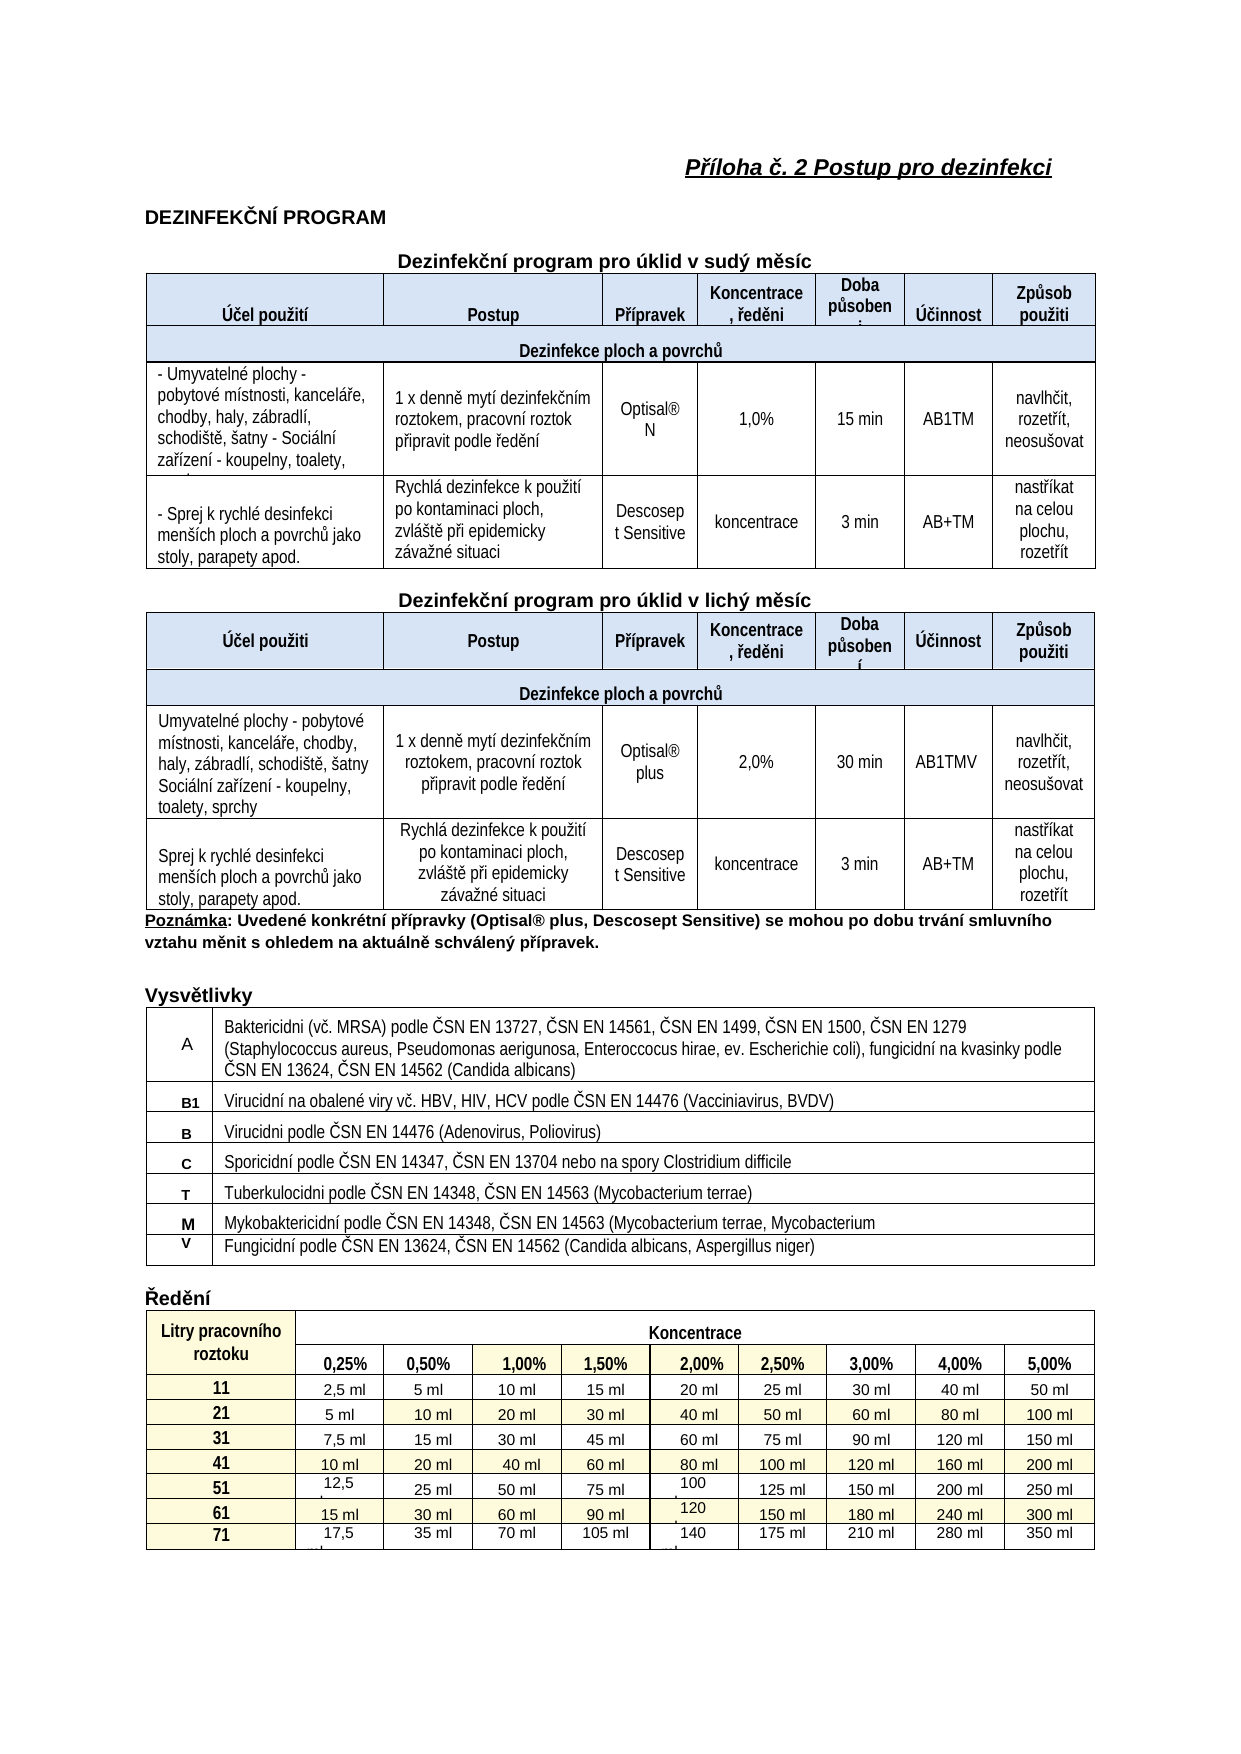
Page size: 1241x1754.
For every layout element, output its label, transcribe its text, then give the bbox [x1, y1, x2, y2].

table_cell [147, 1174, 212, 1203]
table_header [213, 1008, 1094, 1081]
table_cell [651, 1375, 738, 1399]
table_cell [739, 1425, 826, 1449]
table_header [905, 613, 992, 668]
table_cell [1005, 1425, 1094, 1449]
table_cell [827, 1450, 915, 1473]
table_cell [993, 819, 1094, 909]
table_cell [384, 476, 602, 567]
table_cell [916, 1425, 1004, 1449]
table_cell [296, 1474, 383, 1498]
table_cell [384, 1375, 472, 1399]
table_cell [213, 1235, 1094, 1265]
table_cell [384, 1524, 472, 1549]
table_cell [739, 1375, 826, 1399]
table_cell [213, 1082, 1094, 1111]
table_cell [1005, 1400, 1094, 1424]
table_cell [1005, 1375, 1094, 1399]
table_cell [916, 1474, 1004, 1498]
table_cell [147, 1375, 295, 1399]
text DEZINFEKČNÍ PROGRAM [144, 206, 1097, 229]
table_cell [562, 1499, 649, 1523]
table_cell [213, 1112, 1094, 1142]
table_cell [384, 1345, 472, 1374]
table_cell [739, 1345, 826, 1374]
text Poznámka: Uvedené konkrétní přípravky (Optisal® plus, Descosept Sensitive) se mohou po dobu trvání smluvního vztahu měnit s ohledem na aktuálně schválený přípravek. [144, 910, 1097, 952]
text Dezinfekční program pro úklid v sudý měsíc [397, 250, 1097, 272]
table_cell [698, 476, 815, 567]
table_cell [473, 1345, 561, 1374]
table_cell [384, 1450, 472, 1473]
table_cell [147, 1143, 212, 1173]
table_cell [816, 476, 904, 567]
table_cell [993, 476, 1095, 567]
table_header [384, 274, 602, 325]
text Ředění [144, 1287, 1097, 1310]
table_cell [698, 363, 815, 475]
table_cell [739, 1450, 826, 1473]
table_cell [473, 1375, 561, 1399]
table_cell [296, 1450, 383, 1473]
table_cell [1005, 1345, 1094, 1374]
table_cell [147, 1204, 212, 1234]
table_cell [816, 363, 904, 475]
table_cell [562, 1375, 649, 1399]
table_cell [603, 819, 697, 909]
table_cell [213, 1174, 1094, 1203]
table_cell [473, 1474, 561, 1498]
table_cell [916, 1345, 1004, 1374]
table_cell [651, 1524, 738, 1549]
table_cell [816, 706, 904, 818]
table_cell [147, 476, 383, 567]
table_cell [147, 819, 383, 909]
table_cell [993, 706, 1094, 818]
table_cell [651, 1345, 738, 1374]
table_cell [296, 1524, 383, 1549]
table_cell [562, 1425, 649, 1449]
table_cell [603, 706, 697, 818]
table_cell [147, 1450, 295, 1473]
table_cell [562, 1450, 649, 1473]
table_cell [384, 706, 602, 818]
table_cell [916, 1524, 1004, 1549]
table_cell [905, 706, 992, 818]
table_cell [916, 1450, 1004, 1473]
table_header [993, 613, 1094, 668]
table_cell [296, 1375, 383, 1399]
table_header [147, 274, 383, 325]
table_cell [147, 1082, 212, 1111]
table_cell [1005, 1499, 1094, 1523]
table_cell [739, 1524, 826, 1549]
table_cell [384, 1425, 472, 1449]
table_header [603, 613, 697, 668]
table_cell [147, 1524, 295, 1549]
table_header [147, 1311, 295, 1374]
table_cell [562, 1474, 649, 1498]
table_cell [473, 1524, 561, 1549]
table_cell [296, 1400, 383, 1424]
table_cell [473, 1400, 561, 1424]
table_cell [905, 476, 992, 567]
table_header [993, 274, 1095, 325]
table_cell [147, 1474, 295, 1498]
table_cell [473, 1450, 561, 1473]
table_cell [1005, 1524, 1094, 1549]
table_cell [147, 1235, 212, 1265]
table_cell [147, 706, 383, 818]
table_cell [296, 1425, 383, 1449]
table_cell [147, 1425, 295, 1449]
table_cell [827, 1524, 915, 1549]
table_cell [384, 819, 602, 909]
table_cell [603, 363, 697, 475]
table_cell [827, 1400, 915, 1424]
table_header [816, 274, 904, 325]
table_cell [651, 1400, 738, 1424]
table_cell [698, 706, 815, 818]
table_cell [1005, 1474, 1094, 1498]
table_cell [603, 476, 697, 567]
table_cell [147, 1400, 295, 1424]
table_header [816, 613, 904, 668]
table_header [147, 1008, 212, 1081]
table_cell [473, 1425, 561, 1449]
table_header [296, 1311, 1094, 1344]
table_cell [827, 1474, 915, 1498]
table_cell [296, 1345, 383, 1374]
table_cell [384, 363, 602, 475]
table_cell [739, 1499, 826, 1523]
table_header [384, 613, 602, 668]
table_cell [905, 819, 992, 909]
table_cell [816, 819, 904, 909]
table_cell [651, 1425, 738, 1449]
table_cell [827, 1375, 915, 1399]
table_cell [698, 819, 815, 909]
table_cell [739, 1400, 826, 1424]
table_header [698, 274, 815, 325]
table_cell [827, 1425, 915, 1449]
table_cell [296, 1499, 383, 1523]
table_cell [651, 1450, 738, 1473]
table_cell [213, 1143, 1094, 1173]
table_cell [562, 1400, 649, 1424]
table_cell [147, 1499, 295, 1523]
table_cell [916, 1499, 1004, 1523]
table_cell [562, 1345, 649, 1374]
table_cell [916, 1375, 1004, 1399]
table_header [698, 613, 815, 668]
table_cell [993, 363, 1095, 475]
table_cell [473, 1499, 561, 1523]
text Vysvětlivky [144, 984, 1097, 1007]
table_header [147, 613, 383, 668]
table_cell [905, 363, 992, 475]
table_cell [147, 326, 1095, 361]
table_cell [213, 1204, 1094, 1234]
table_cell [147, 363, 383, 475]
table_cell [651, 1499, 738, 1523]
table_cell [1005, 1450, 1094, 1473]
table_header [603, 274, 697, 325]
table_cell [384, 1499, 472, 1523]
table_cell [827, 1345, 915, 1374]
text Dezinfekční program pro úklid v lichý měsíc [398, 589, 1097, 612]
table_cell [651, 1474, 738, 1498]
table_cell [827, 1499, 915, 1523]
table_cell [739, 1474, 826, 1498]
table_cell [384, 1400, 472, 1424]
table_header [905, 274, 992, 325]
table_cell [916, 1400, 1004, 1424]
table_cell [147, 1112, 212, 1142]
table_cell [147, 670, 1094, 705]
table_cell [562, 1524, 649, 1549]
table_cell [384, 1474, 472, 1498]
